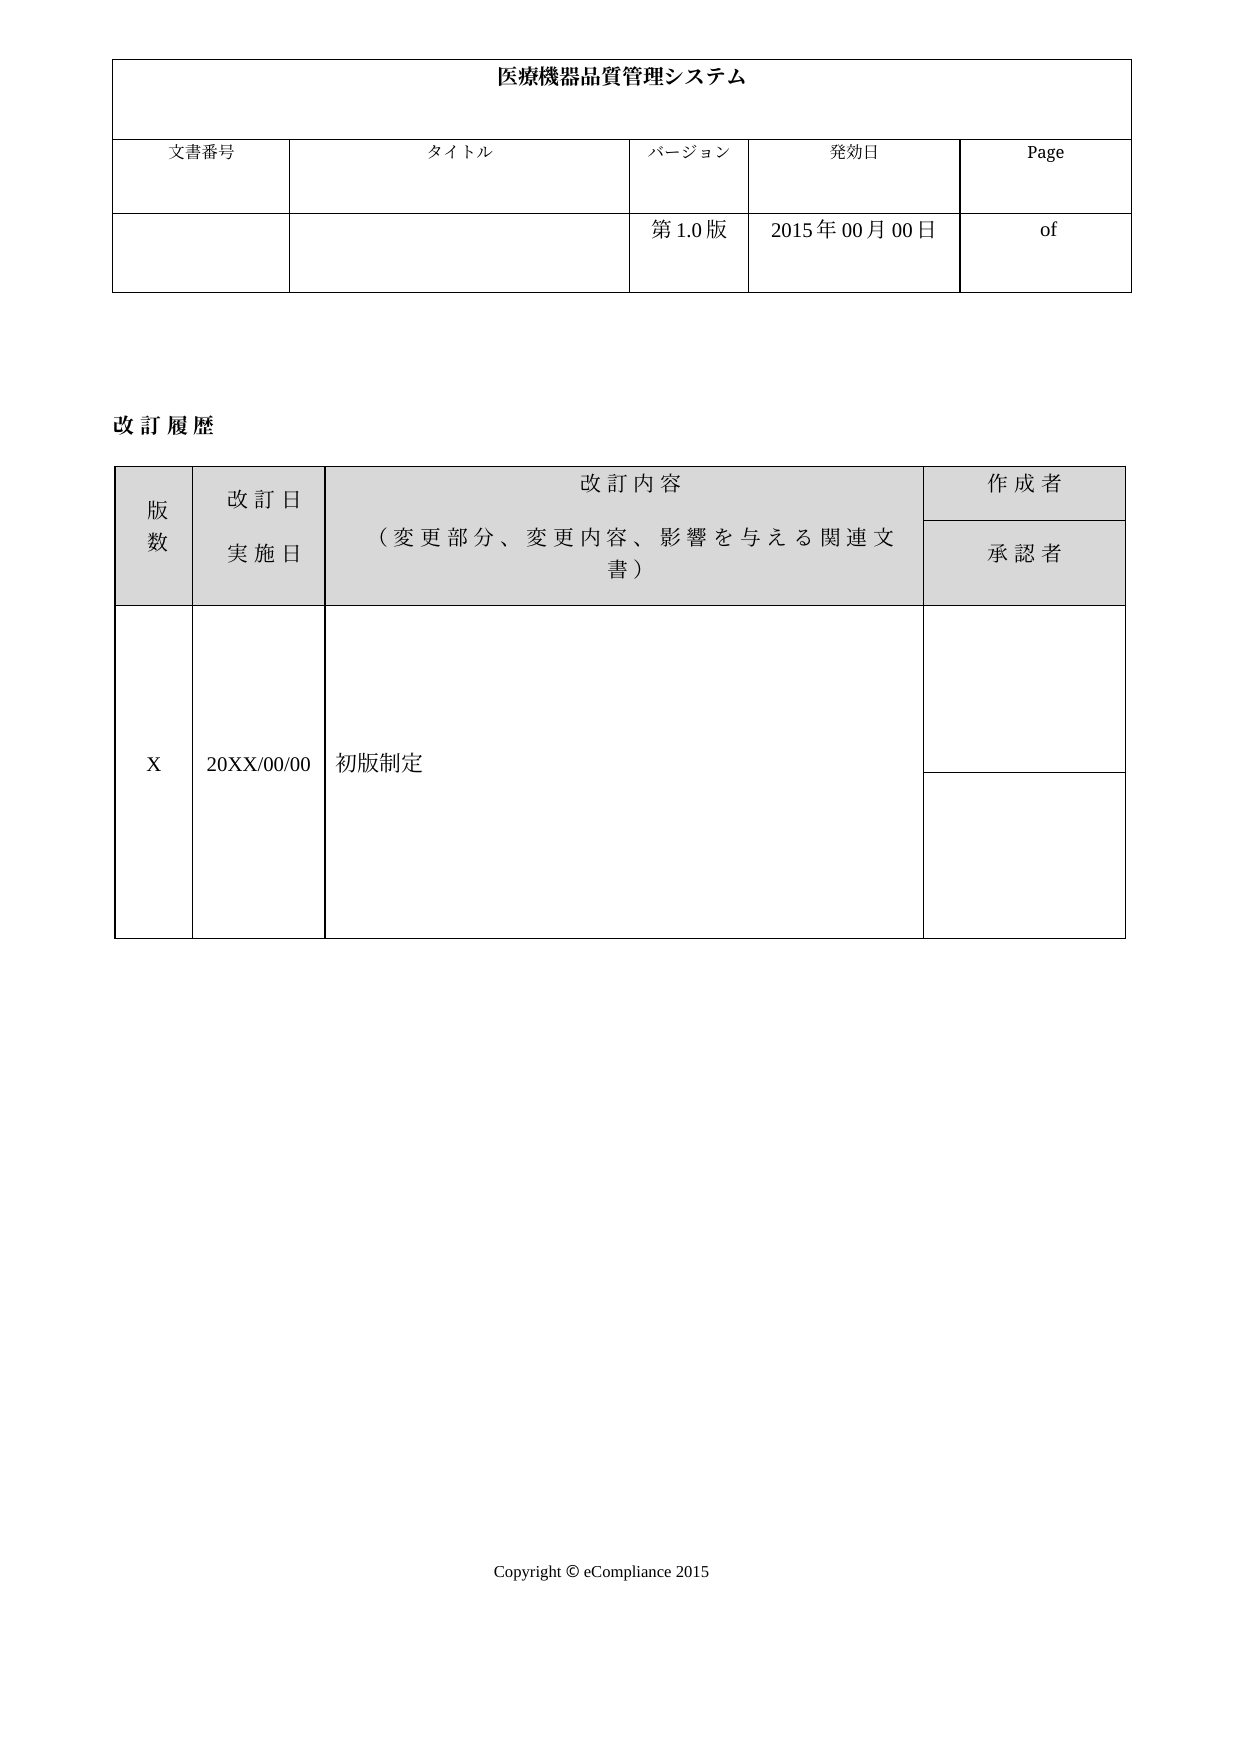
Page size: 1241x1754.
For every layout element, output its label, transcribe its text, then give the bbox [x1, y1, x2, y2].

table_cell 初版制定 [326, 606, 923, 938]
table_header 版数 [116, 467, 192, 605]
table_cell [924, 606, 1125, 772]
table_header 作成者 [924, 467, 1125, 520]
table_cell 20XX/00/00 [193, 606, 324, 938]
table_header 改訂内容 （変更部分、変更内容、影響を与える関連文書） [326, 467, 923, 605]
table_cell X [116, 606, 192, 938]
title 改訂履歴 [113, 408, 1127, 440]
table_cell 承認者 [924, 521, 1125, 605]
table_header 改訂日 実施日 [193, 467, 324, 605]
table_cell [924, 773, 1125, 938]
